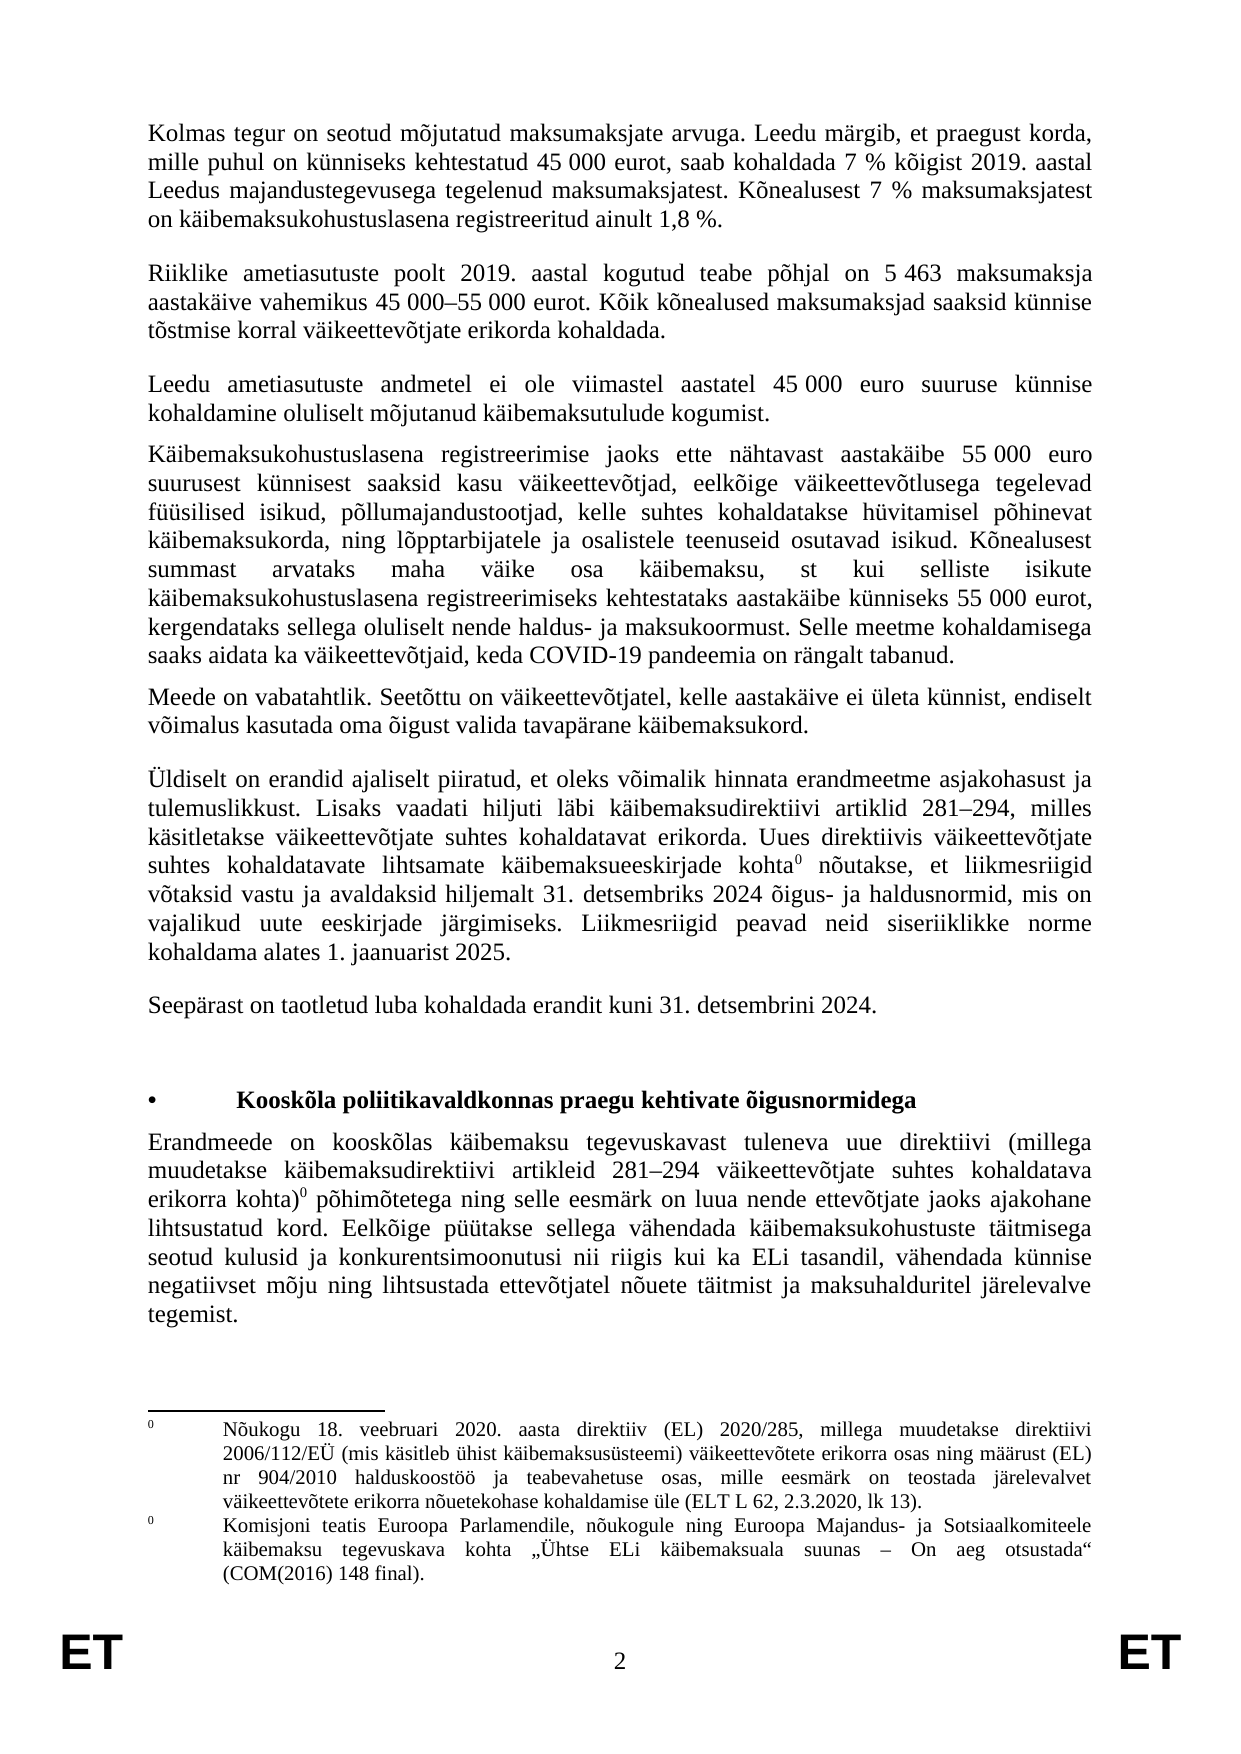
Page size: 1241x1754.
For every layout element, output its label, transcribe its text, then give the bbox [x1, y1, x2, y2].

text Kolmas tegur on seotud mõjutatud maksumaksjate arvuga. Leedu märgib, et praegust korda, mille puhul on künniseks kehtestatud 45 000 eurot, saab kohaldada 7 % kõigist 2019. aastal Leedus majandustegevusega tegelenud maksumaksjatest. Kõnealusest 7 % maksumaksjatest on käibemaksukohustuslasena registreeritud ainult 1,8 %. [148, 118, 1093, 233]
text Seepärast on taotletud luba kohaldada erandit kuni 31. detsembrini 2024. [148, 991, 1093, 1019]
text Leedu ametiasutuste andmetel ei ole viimastel aastatel 45 000 euro suuruse künnise kohaldamine oluliselt mõjutanud käibemaksutulude kogumist. [148, 369, 1093, 427]
text Riiklike ametiasutuste poolt 2019. aastal kogutud teabe põhjal on 5 463 maksumaksja aastakäive vahemikus 45 000–55 000 eurot. Kõik kõnealused maksumaksjad saaksid künnise tõstmise korral väikeettevõtjate erikorda kohaldada. [148, 258, 1093, 344]
text Üldiselt on erandid ajaliselt piiratud, et oleks võimalik hinnata erandmeetme asjakohasust ja tulemuslikkust. Lisaks vaadati hiljuti läbi käibemaksudirektiivi artiklid 281–294, milles käsitletakse väikeettevõtjate suhtes kohaldatavat erikorda. Uues direktiivis väikeettevõtjate suhtes kohaldatavate lihtsamate käibemaksueeskirjade kohta nõutakse, et liikmesriigid võtaksid vastu ja avaldaksid hiljemalt 31. detsembriks 2024 õigus- ja haldusnormid, mis on vajalikud uute eeskirjade järgimiseks. Liikmesriigid peavad neid siseriiklikke norme kohaldama alates 1. jaanuarist 2025. [148, 764, 1093, 966]
text Käibemaksukohustuslasena registreerimise jaoks ette nähtavast aastakäibe 55 000 euro suurusest künnisest saaksid kasu väikeettevõtjad, eelkõige väikeettevõtlusega tegelevad füüsilised isikud, põllumajandustootjad, kelle suhtes kohaldatakse hüvitamisel põhinevat käibemaksukorda, ning lõpptarbijatele ja osalistele teenuseid osutavad isikud. Kõnealusest summast arvataks maha väike osa käibemaksu, st kui selliste isikute käibemaksukohustuslasena registreerimiseks kehtestataks aastakäibe künniseks 55 000 eurot, kergendataks sellega oluliselt nende haldus- ja maksukoormust. Selle meetme kohaldamisega saaks aidata ka väikeettevõtjaid, keda COVID-19 pandeemia on rängalt tabanud. [148, 439, 1093, 669]
text Meede on vabatahtlik. Seetõttu on väikeettevõtjatel, kelle aastakäive ei ületa künnist, endiselt võimalus kasutada oma õigust valida tavapärane käibemaksukord. [148, 682, 1093, 739]
text Erandmeede on kooskõlas käibemaksu tegevuskavast tuleneva uue direktiivi (millega muudetakse käibemaksudirektiivi artikleid 281–294 väikeettevõtjate suhtes kohaldatava erikorra kohta) põhimõtetega ning selle eesmärk on luua nende ettevõtjate jaoks ajakohane lihtsustatud kord. Eelkõige püütakse sellega vähendada käibemaksukohustuste täitmisega seotud kulusid ja konkurentsimoonutusi nii riigis kui ka ELi tasandil, vähendada künnise negatiivset mõju ning lihtsustada ettevõtjatel nõuete täitmist ja maksuhalduritel järelevalve tegemist. [148, 1127, 1093, 1328]
subtitle • Kooskõla poliitikavaldkonnas praegu kehtivate õigusnormidega [148, 1086, 1093, 1114]
